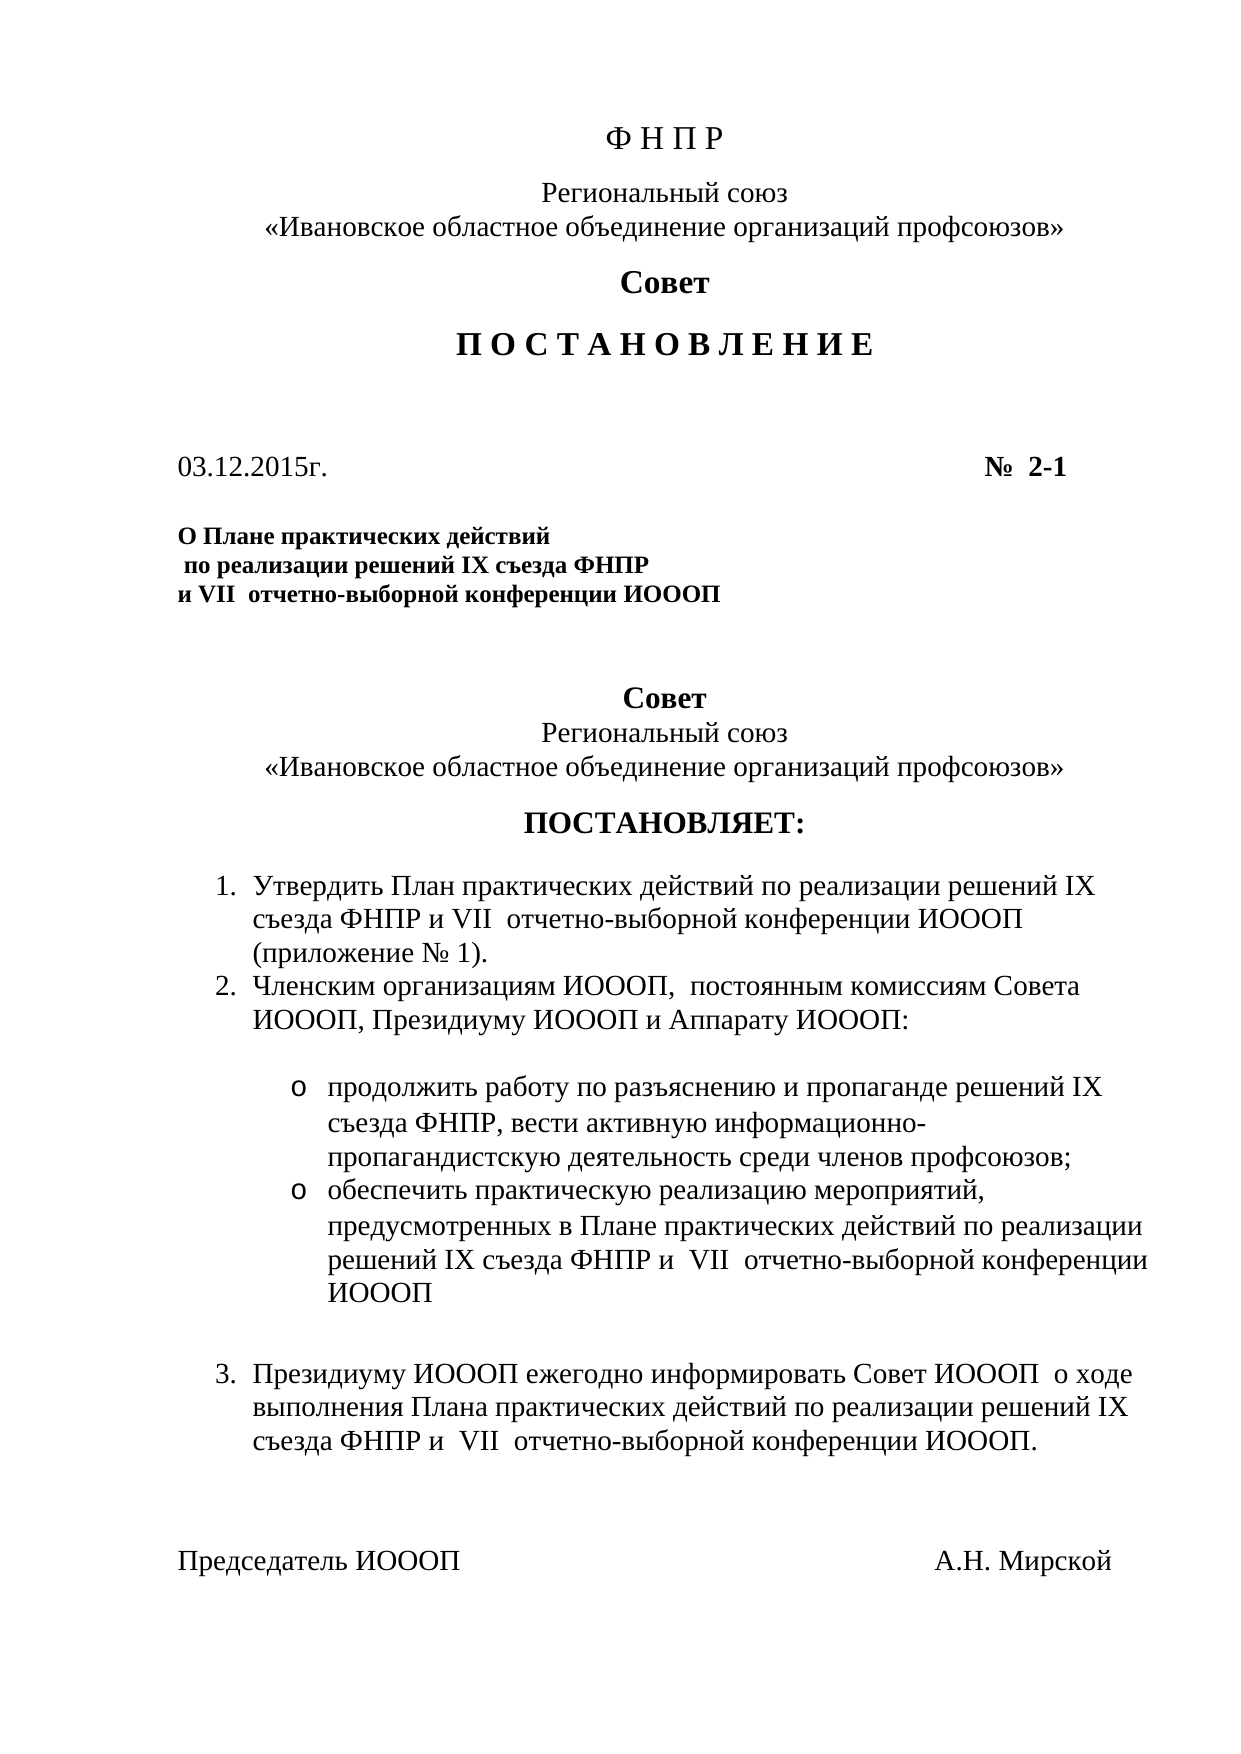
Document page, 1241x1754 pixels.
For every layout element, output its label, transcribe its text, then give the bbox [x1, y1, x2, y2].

text Председатель ИОООП А.Н. Мирской [177, 1543, 1152, 1576]
list Президиуму ИОООП ежегодно информировать Совет ИОООП о ходе выполнения Плана практических действий по реализации решений IX съезда ФНПР и VII отчетно-выборной конференции ИОООП. [215, 1356, 1152, 1456]
list продолжить работу по разъяснению и пропаганде решений IX съезда ФНПР, вести активную информационно-пропагандистскую деятельность среди членов профсоюзов; [290, 1069, 1152, 1172]
text Региональный союз [177, 715, 1152, 749]
text П О С Т А Н О В Л Е Н И Е [177, 324, 1152, 363]
text «Ивановское областное объединение организаций профсоюзов» [177, 209, 1152, 243]
list Членским организациям ИОООП, постоянным комиссиям Совета ИОООП, Президиуму ИОООП и Аппарату ИОООП: [215, 968, 1152, 1036]
list обеспечить практическую реализацию мероприятий, предусмотренных в Плане практических действий по реализации решений IX съезда ФНПР и VII отчетно-выборной конференции ИОООП [290, 1172, 1152, 1309]
text Совет [177, 262, 1152, 300]
text О Плане практических действий [177, 521, 1152, 550]
text и VII отчетно-выборной конференции ИОООП [177, 579, 1152, 607]
text Совет [177, 679, 1152, 715]
text ПОСТАНОВЛЯЕТ: [177, 804, 1152, 840]
text Региональный союз [177, 176, 1152, 209]
text по реализации решений IX съезда ФНПР [177, 550, 1152, 579]
text «Ивановское областное объединение организаций профсоюзов» [177, 749, 1152, 782]
text Ф Н П Р [177, 118, 1152, 156]
list Утвердить План практических действий по реализации решений IX съезда ФНПР и VII отчетно-выборной конференции ИОООП (приложение № 1). [215, 868, 1152, 968]
text 03.12.2015г. № 2-1 [177, 449, 1152, 483]
